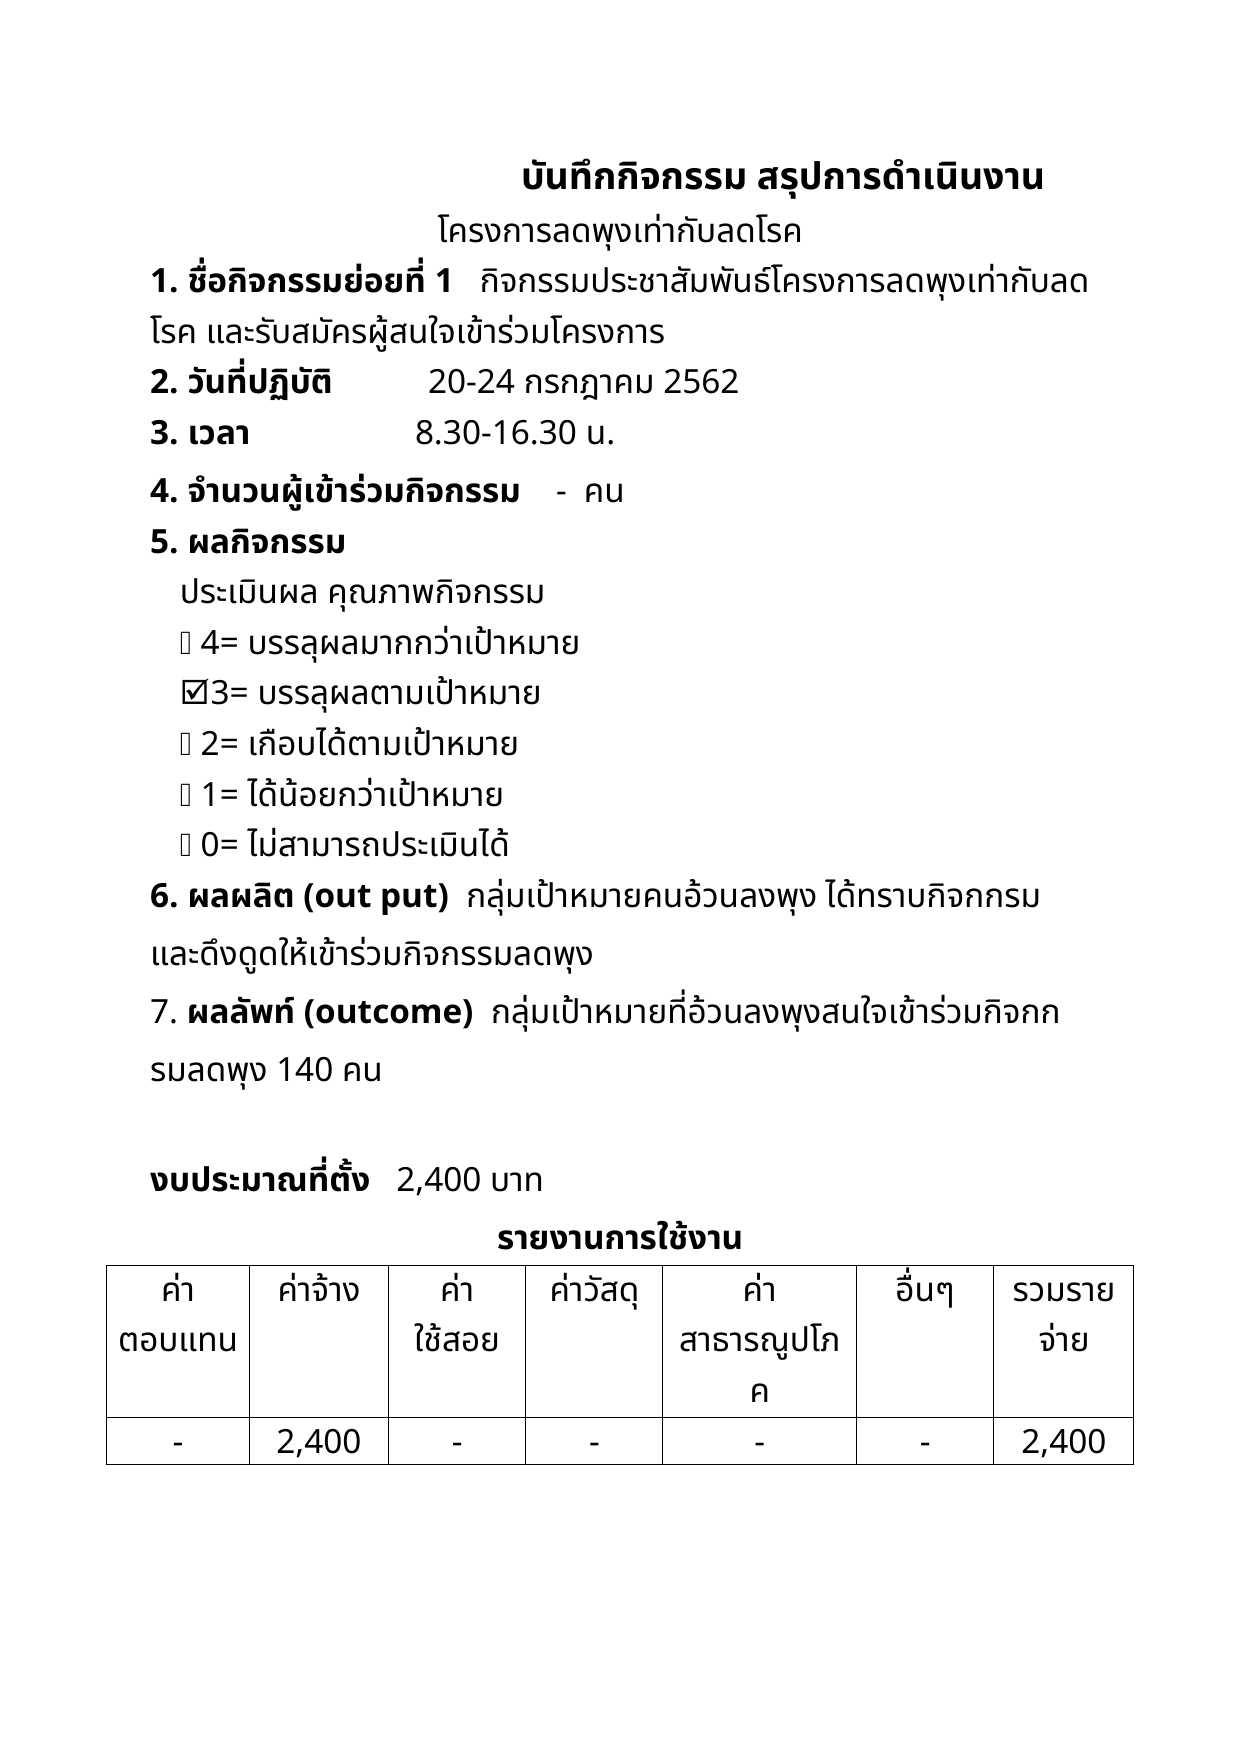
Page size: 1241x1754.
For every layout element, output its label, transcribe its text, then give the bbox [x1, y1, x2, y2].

text รายงานการใช้งาน [150, 1214, 1090, 1265]
table_header ค่าวัสดุ [526, 1266, 662, 1417]
text 6. ผลผลิต (out put) กลุ่มเป้าหมายคนอ้วนลงพุง ได้ทราบกิจกกรม และดึงดูดให้เข้าร่วมกิจกรรมลดพุง [150, 872, 1090, 980]
table_header ค่าตอบแทน [107, 1266, 249, 1417]
table_cell - [389, 1418, 525, 1463]
table_header อื่นๆ [857, 1266, 993, 1417]
text 1. ชื่อกิจกรรมย่อยที่ 1 กิจกรรมประชาสัมพันธ์โครงการลดพุงเท่ากับลดโรค และรับสมัครผู้สนใจเข้าร่วมโครงการ [150, 257, 1090, 358]
text 3. เวลา 8.30-16.30 น. [150, 409, 1090, 459]
table_cell - [663, 1418, 856, 1463]
text โครงการลดพุงเท่ากับลดโรค [150, 207, 1090, 257]
table_cell 2,400 [250, 1418, 388, 1463]
text 4= บรรลุผลมากกว่าเป้าหมาย [150, 618, 1090, 669]
table_cell - [107, 1418, 249, 1463]
table_header ค่าจ้าง [250, 1266, 388, 1417]
table_cell 2,400 [994, 1418, 1133, 1463]
text บันทึกกิจกรรม สรุปการดำเนินงาน [150, 150, 1090, 207]
table_cell - [526, 1418, 662, 1463]
table_header ค่าสาธารณูปโภค [663, 1266, 856, 1417]
table_header ค่าใช้สอย [389, 1266, 525, 1417]
text 1= ได้น้อยกว่าเป้าหมาย [150, 770, 1090, 821]
text 0= ไม่สามารถประเมินได้ [150, 821, 1090, 872]
text 3= บรรลุผลตามเป้าหมาย [150, 669, 1090, 720]
table_cell - [857, 1418, 993, 1463]
text 7. ผลลัพท์ (outcome) กลุ่มเป้าหมายที่อ้วนลงพุงสนใจเข้าร่วมกิจกกรมลดพุง 140 คน [150, 988, 1090, 1096]
text 2. วันที่ปฏิบัติ 20-24 กรกฎาคม 2562 [150, 358, 1090, 409]
text ประเมินผล คุณภาพกิจกรรม [150, 568, 1090, 618]
text 2= เกือบได้ตามเป้าหมาย [150, 720, 1090, 770]
table_header รวมรายจ่าย [994, 1266, 1133, 1417]
text งบประมาณที่ตั้ง 2,400 บาท [150, 1156, 1090, 1207]
text 4. จำนวนผู้เข้าร่วมกิจกรรม - คน [150, 467, 1090, 517]
text 5. ผลกิจกรรม [150, 517, 1090, 568]
